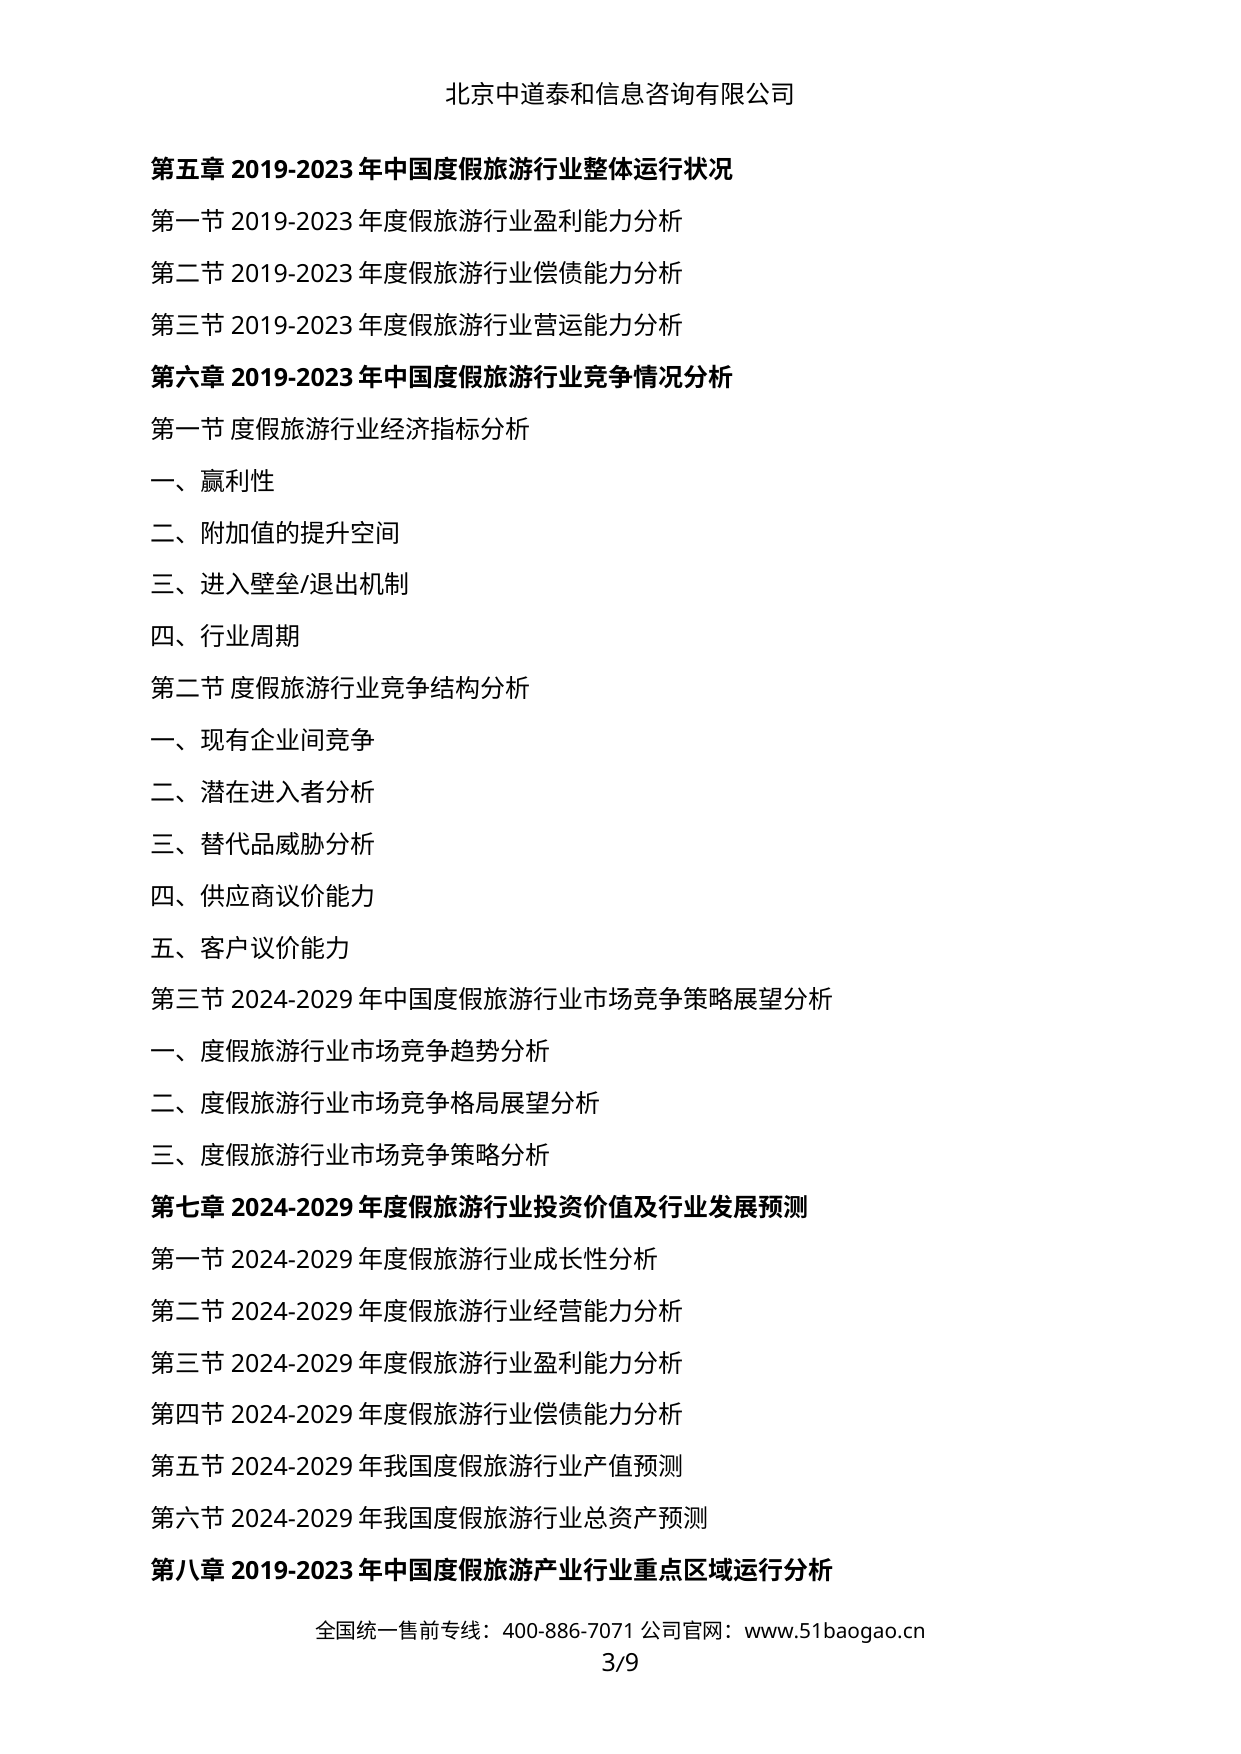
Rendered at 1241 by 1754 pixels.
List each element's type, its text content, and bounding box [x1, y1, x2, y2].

text 一、赢利性 [150, 461, 1090, 497]
text 第一节 度假旅游行业经济指标分析 [150, 409, 1090, 446]
text 二、潜在进入者分析 [150, 772, 1090, 809]
text 二、度假旅游行业市场竞争格局展望分析 [150, 1084, 1090, 1120]
text 四、行业周期 [150, 617, 1090, 653]
text 第一节 2019-2023年度假旅游行业盈利能力分析 [150, 202, 1090, 238]
text 一、现有企业间竞争 [150, 721, 1090, 757]
text 第三节 2024-2029年中国度假旅游行业市场竞争策略展望分析 [150, 980, 1090, 1016]
text 三、替代品威胁分析 [150, 824, 1090, 861]
text 第五章 2019-2023年中国度假旅游行业整体运行状况 [150, 150, 1090, 186]
text 第三节 2024-2029年度假旅游行业盈利能力分析 [150, 1343, 1090, 1379]
text 第二节 2019-2023年度假旅游行业偿债能力分析 [150, 254, 1090, 290]
text 第二节 2024-2029年度假旅游行业经营能力分析 [150, 1291, 1090, 1327]
text 第七章 2024-2029年度假旅游行业投资价值及行业发展预测 [150, 1187, 1090, 1224]
text 一、度假旅游行业市场竞争趋势分析 [150, 1032, 1090, 1068]
text 第三节 2019-2023年度假旅游行业营运能力分析 [150, 306, 1090, 342]
text 四、供应商议价能力 [150, 876, 1090, 912]
text 三、进入壁垒/退出机制 [150, 565, 1090, 601]
text 第八章 2019-2023年中国度假旅游产业行业重点区域运行分析 [150, 1551, 1090, 1587]
text 第六章 2019-2023年中国度假旅游行业竞争情况分析 [150, 357, 1090, 394]
text 第四节 2024-2029年度假旅游行业偿债能力分析 [150, 1395, 1090, 1431]
text 第六节 2024-2029年我国度假旅游行业总资产预测 [150, 1499, 1090, 1535]
text 三、度假旅游行业市场竞争策略分析 [150, 1136, 1090, 1172]
text 第一节 2024-2029年度假旅游行业成长性分析 [150, 1239, 1090, 1276]
text 五、客户议价能力 [150, 928, 1090, 964]
text 二、附加值的提升空间 [150, 513, 1090, 549]
text 第二节 度假旅游行业竞争结构分析 [150, 669, 1090, 705]
text 第五节 2024-2029年我国度假旅游行业产值预测 [150, 1447, 1090, 1483]
